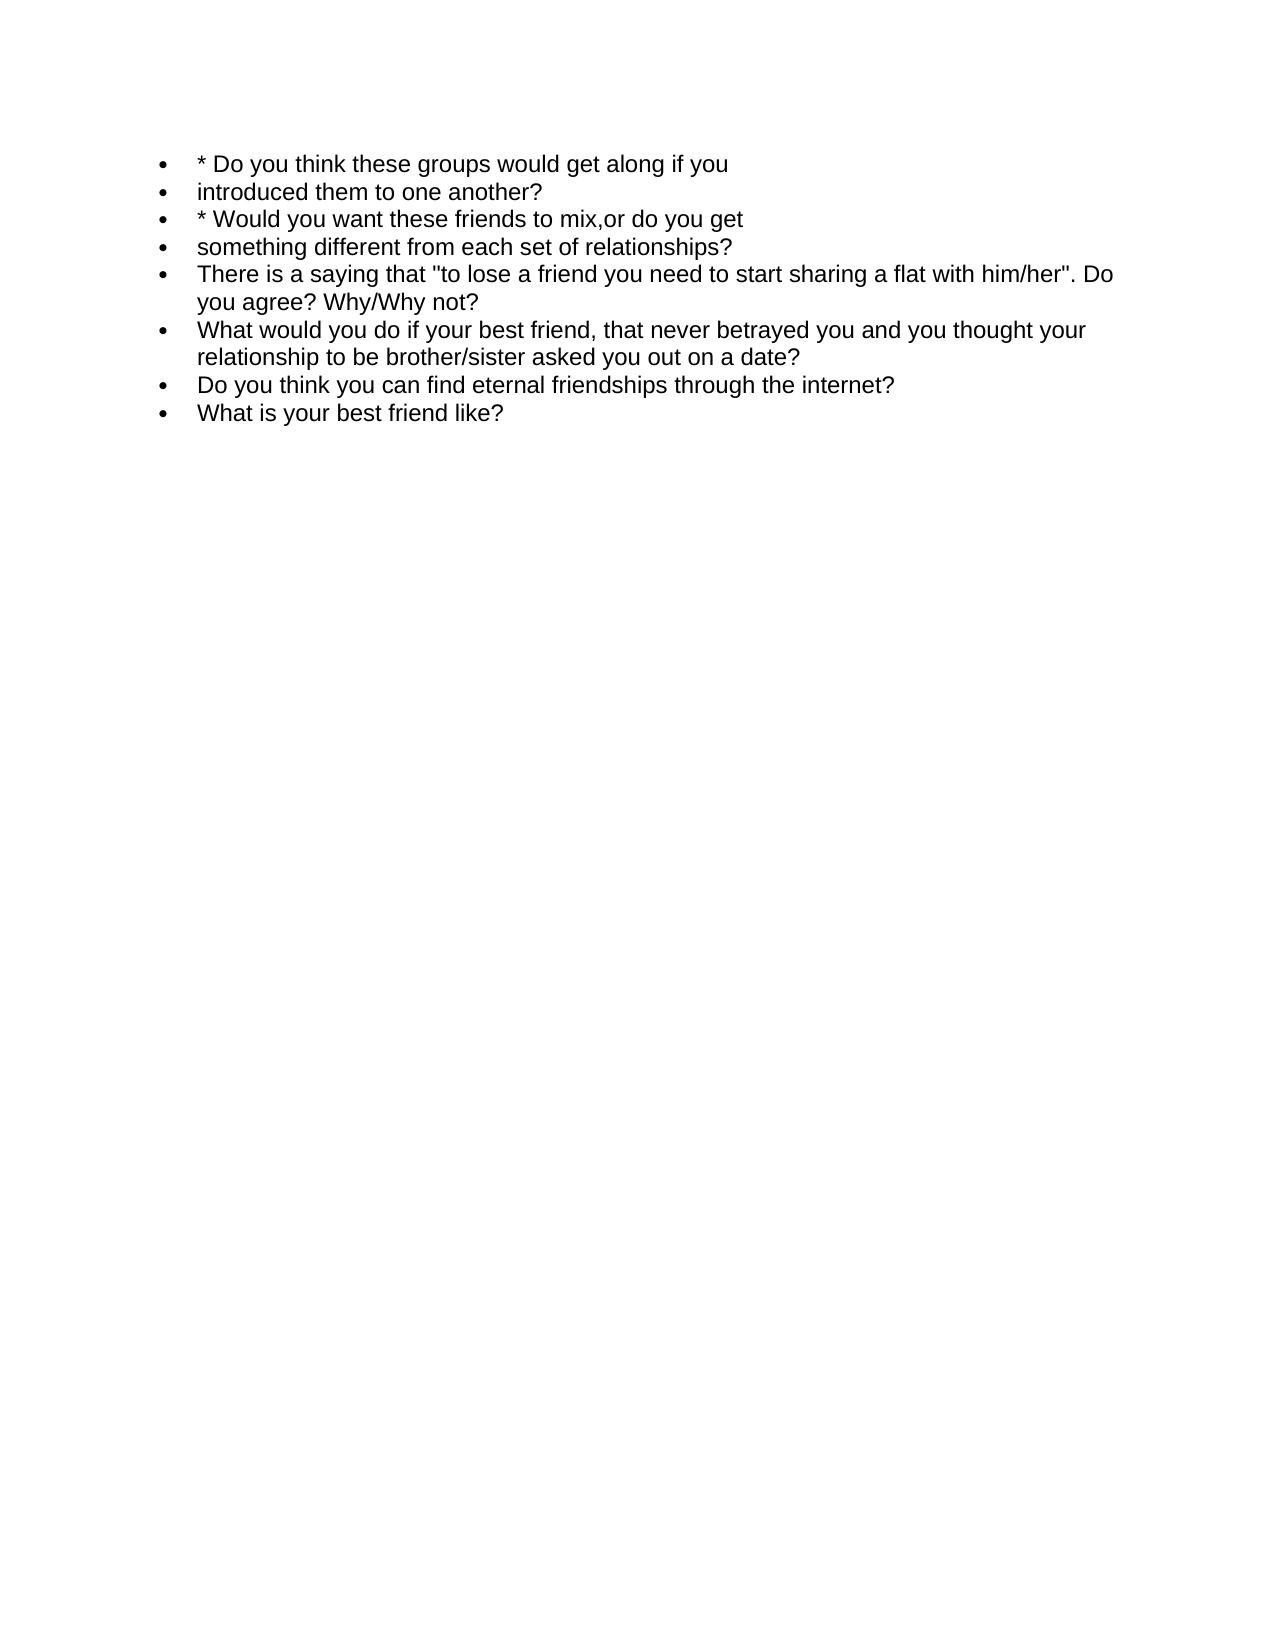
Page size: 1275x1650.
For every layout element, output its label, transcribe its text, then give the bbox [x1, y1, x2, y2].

list Do you think you can find eternal friendships through the internet? [159, 371, 1125, 398]
list * Would you want these friends to mix,or do you get [159, 205, 1125, 233]
list * Do you think these groups would get along if you [159, 150, 1125, 178]
list What is your best friend like? [159, 398, 1125, 426]
list introduced them to one another? [159, 178, 1125, 205]
list something different from each set of relationships? [159, 233, 1125, 260]
list There is a saying that "to lose a friend you need to start sharing a flat with him/her". Do you agree? Why/Why not? [159, 260, 1125, 316]
list What would you do if your best friend, that never betrayed you and you thought your relationship to be brother/sister asked you out on a date? [159, 316, 1125, 371]
